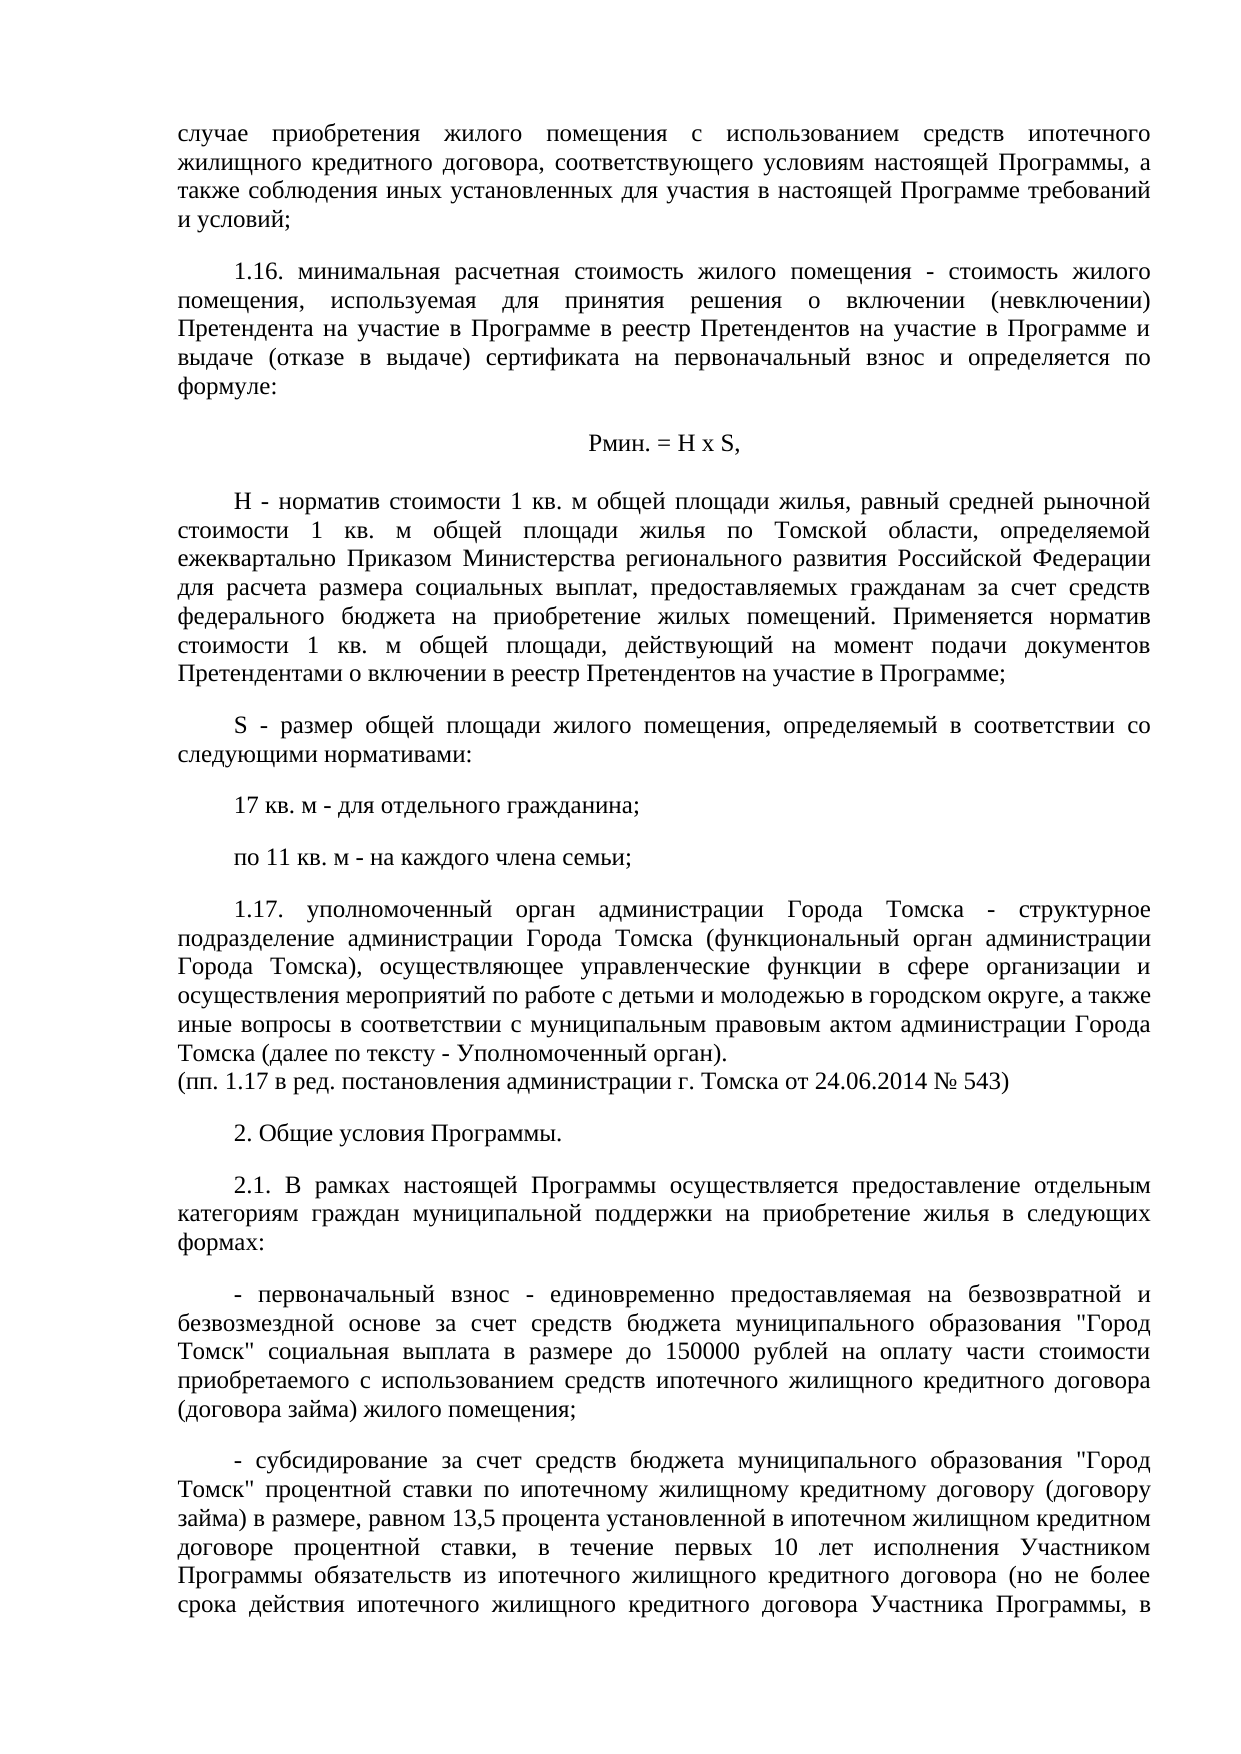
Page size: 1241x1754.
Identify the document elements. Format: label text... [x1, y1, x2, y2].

text - первоначальный взнос - единовременно предоставляемая на безвозвратной и безвозмездной основе за счет средств бюджета муниципального образования "Город Томск" социальная выплата в размере до 150000 рублей на оплату части стоимости приобретаемого с использованием средств ипотечного жилищного кредитного договора (договора займа) жилого помещения; [177, 1279, 1152, 1423]
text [177, 1446, 1152, 1618]
text S - размер общей площади жилого помещения, определяемый в соответствии со следующими нормативами: [177, 710, 1152, 768]
text 1.16. минимальная расчетная стоимость жилого помещения - стоимость жилого помещения, используемая для принятия решения о включении (невключении) Претендента на участие в Программе в реестр Претендентов на участие в Программе и выдаче (отказе в выдаче) сертификата на первоначальный взнос и определяется по формуле: [177, 256, 1152, 400]
text 1.17. уполномоченный орган администрации Города Томска - структурное подразделение администрации Города Томска (функциональный орган администрации Города Томска), осуществляющее управленческие функции в сфере организации и осуществления мероприятий по работе с детьми и молодежью в городском округе, а также иные вопросы в соответствии с муниципальным правовым актом администрации Города Томска (далее по тексту - Уполномоченный орган). [177, 894, 1152, 1066]
text Рмин. = Н x S, [177, 428, 1152, 457]
text 17 кв. м - для отдельного гражданина; [177, 791, 1152, 819]
text 2. Общие условия Программы. [177, 1118, 1152, 1147]
text Н - норматив стоимости 1 кв. м общей площади жилья, равный средней рыночной стоимости 1 кв. м общей площади жилья по Томской области, определяемой ежеквартально Приказом Министерства регионального развития Российской Федерации для расчета размера социальных выплат, предоставляемых гражданам за счет средств федерального бюджета на приобретение жилых помещений. Применяется норматив стоимости 1 кв. м общей площади, действующий на момент подачи документов Претендентами о включении в реестр Претендентов на участие в Программе; [177, 486, 1152, 687]
text 2.1. В рамках настоящей Программы осуществляется предоставление отдельным категориям граждан муниципальной поддержки на приобретение жилья в следующих формах: [177, 1170, 1152, 1256]
text по 11 кв. м - на каждого члена семьи; [177, 842, 1152, 871]
text (пп. 1.17 в ред. постановления администрации г. Томска от 24.06.2014 № 543) [177, 1066, 1152, 1095]
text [177, 118, 1152, 233]
